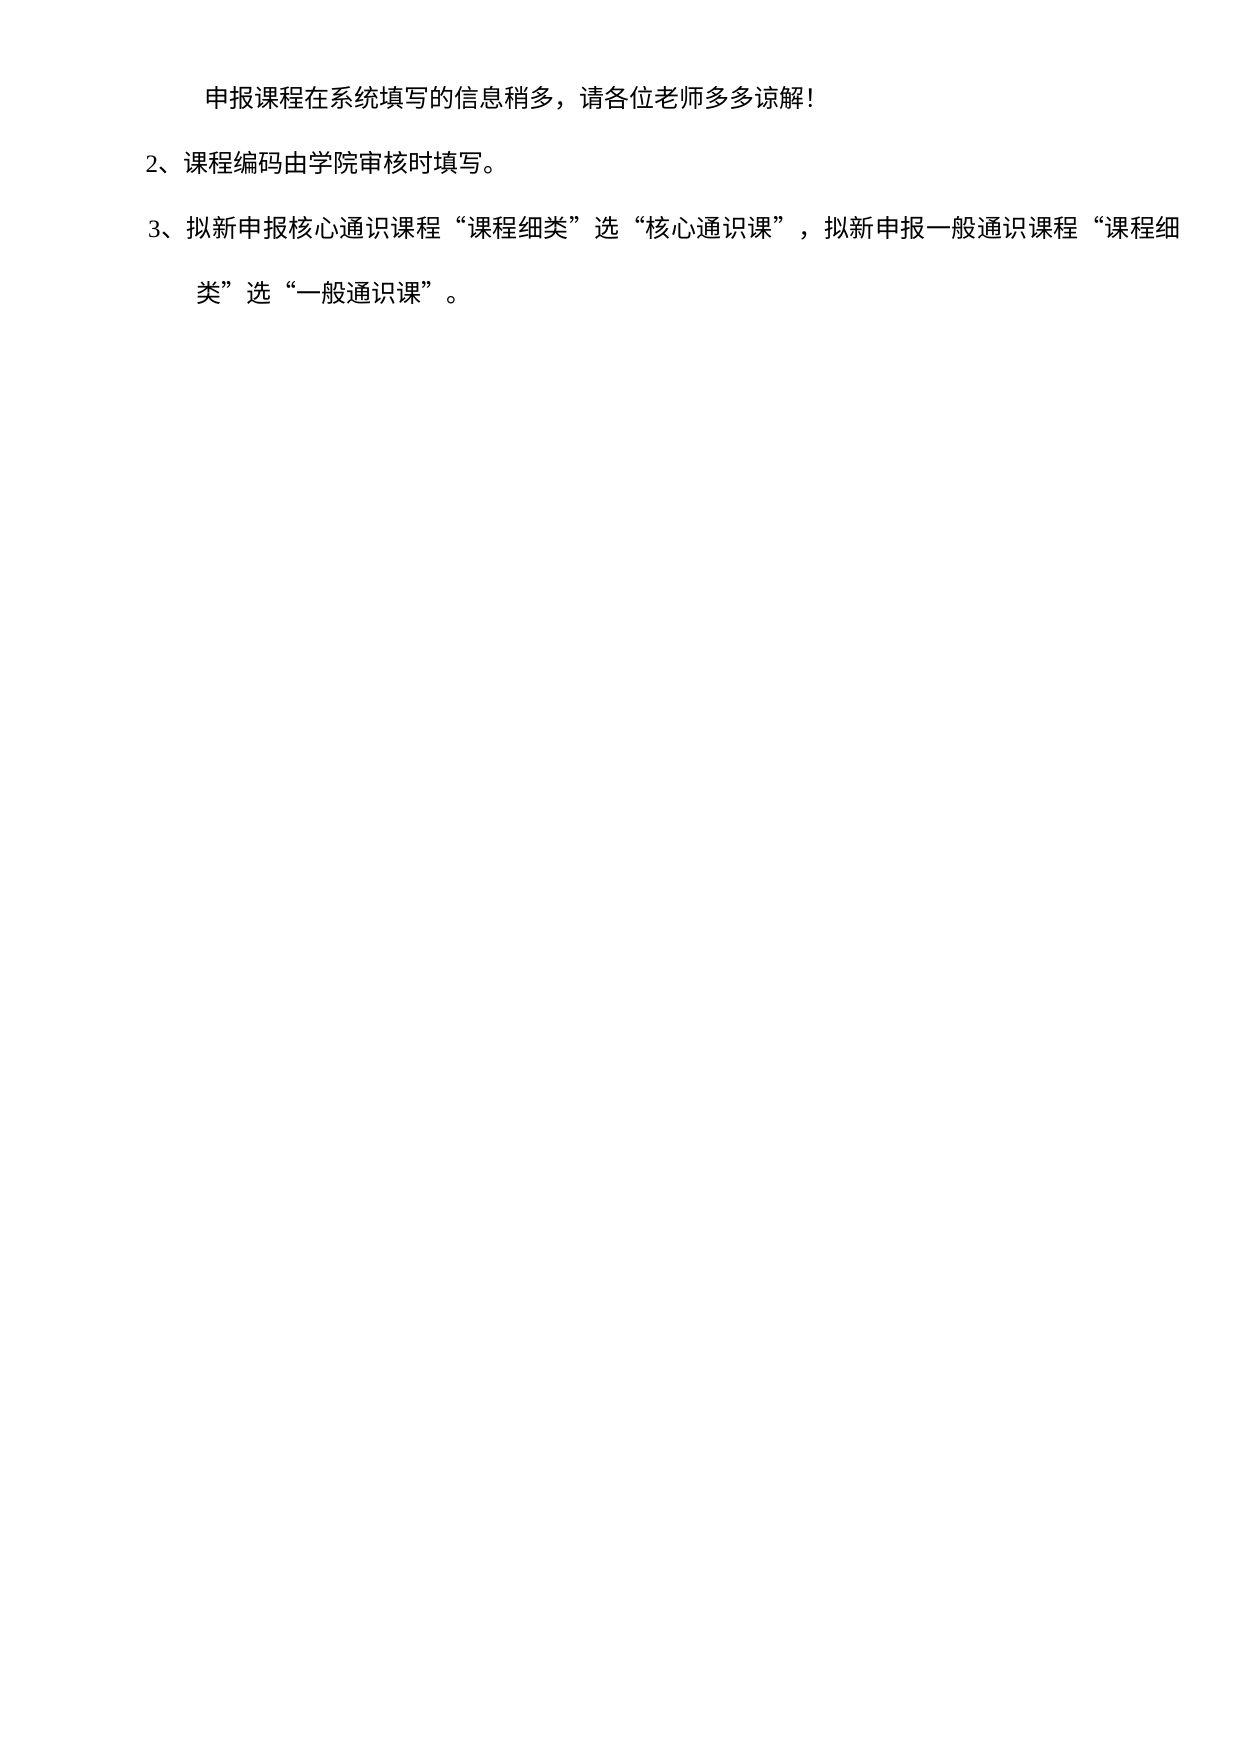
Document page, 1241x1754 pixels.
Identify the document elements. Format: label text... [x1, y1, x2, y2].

text 2、课程编码由学院审核时填写。 [59, 129, 1181, 194]
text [92, 64, 1181, 129]
text 3、拟新申报核心通识课程“课程细类”选“核心通识课”，拟新申报一般通识课程“课程细类”选“一般通识课”。 [59, 194, 1181, 324]
